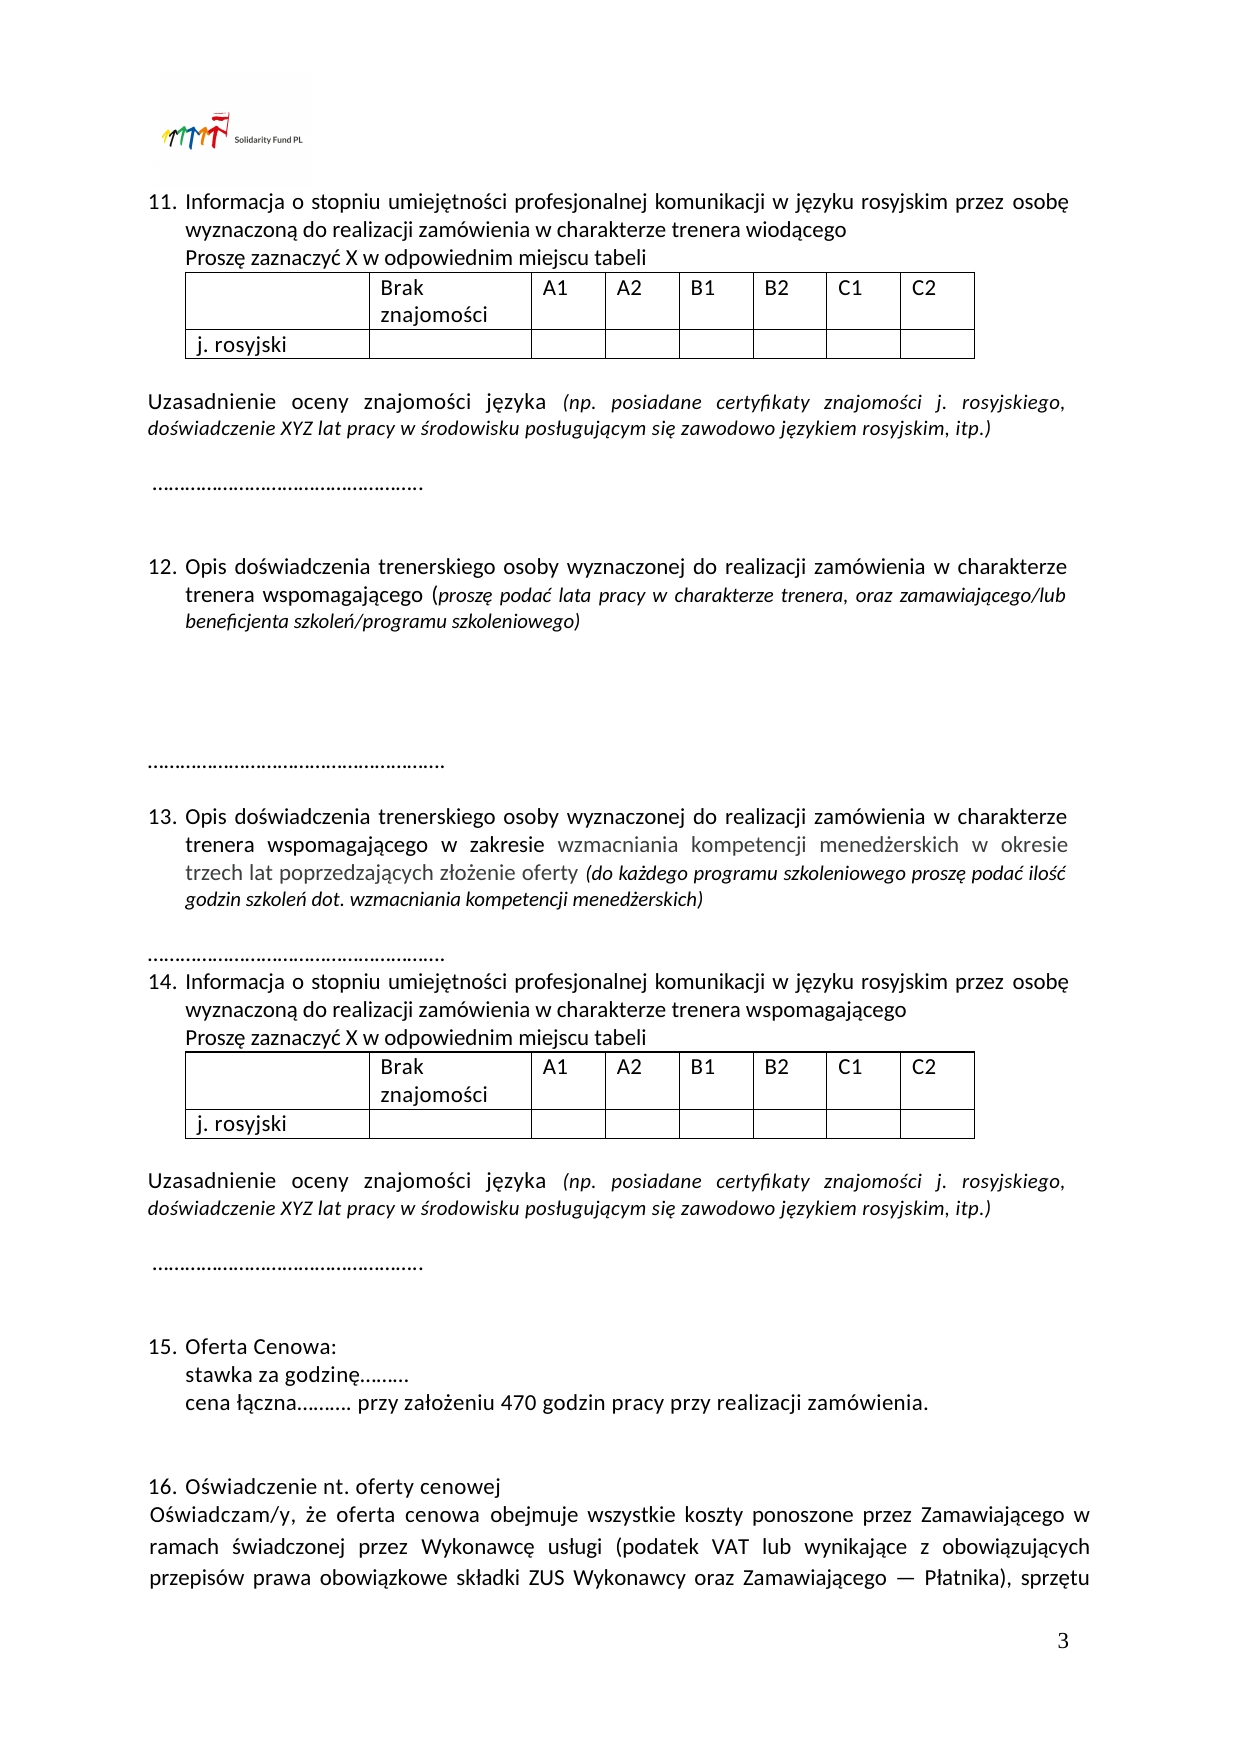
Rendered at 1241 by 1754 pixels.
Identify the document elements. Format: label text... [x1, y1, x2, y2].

list Opis doświadczenia trenerskiego osoby wyznaczonej do realizacji zamówienia w charakterze trenera wspomagającego (proszę podać lata pracy w charakterze trenera, oraz zamawiającego/lub beneficjenta szkoleń/programu szkoleniowego) [148, 552, 1069, 634]
table_header A1 [532, 1053, 605, 1108]
list Oświadczenie nt. oferty cenowej [148, 1472, 1069, 1500]
table_cell [680, 330, 753, 358]
table_header C2 [901, 273, 974, 329]
text ………………………………………….. [152, 468, 1069, 496]
table_cell [901, 330, 974, 358]
table_header A1 [532, 273, 605, 329]
table_cell [606, 330, 679, 358]
table_header [186, 1053, 369, 1108]
table_cell [827, 330, 900, 358]
list Informacja o stopniu umiejętności profesjonalnej komunikacji w języku rosyjskim przez osobę wyznaczoną do realizacji zamówienia w charakterze trenera wiodącego [148, 187, 1069, 243]
table_header B1 [680, 273, 753, 329]
table_header B2 [754, 273, 826, 329]
table_header B2 [754, 1053, 826, 1108]
table_cell [754, 1110, 826, 1138]
text Uzasadnienie oceny znajomości języka (np. posiadane certyfikaty znajomości j. rosyjskiego, doświadczenie XYZ lat pracy w środowisku posługującym się zawodowo językiem rosyjskim, itp.) [148, 387, 1069, 440]
table_cell [606, 1110, 679, 1138]
table_header Brak znajomości [370, 1053, 531, 1108]
table_cell [680, 1110, 753, 1138]
table_header Brak znajomości [370, 273, 531, 329]
table_cell j. rosyjski [186, 330, 369, 358]
list Oferta Cenowa: [148, 1332, 1069, 1360]
table_cell [370, 330, 531, 358]
table_header [186, 273, 369, 329]
table_cell [827, 1110, 900, 1138]
picture [152, 73, 312, 188]
table_cell [901, 1110, 974, 1138]
list Informacja o stopniu umiejętności profesjonalnej komunikacji w języku rosyjskim przez osobę wyznaczoną do realizacji zamówienia w charakterze trenera wspomagającego [148, 967, 1069, 1023]
list Proszę zaznaczyć X w odpowiednim miejscu tabeli [185, 1023, 1069, 1051]
table_header A2 [606, 273, 679, 329]
table_header B1 [680, 1053, 753, 1108]
table_cell [532, 1110, 605, 1138]
list stawka za godzinę……… [185, 1360, 1069, 1388]
table_header C1 [827, 1053, 900, 1108]
table_cell [532, 330, 605, 358]
table_header C2 [901, 1053, 974, 1108]
list Opis doświadczenia trenerskiego osoby wyznaczonej do realizacji zamówienia w charakterze trenera wspomagającego w zakresie wzmacniania kompetencji menedżerskich w okresie trzech lat poprzedzających złożenie oferty (do każdego programu szkoleniowego proszę podać ilość godzin szkoleń dot. wzmacniania kompetencji menedżerskich) [148, 802, 1069, 911]
text Uzasadnienie oceny znajomości języka (np. posiadane certyfikaty znajomości j. rosyjskiego, doświadczenie XYZ lat pracy w środowisku posługującym się zawodowo językiem rosyjskim, itp.) [148, 1167, 1069, 1220]
table_cell [370, 1110, 531, 1138]
list Proszę zaznaczyć X w odpowiednim miejscu tabeli [185, 243, 1069, 272]
table_header A2 [606, 1053, 679, 1108]
list cena łączna………. przy założeniu 470 godzin pracy przy realizacji zamówienia. [185, 1388, 1069, 1416]
table_cell [754, 330, 826, 358]
text ………………………………………………. [148, 746, 1069, 774]
table_cell j. rosyjski [186, 1110, 369, 1138]
table_header C1 [827, 273, 900, 329]
text ………………………………………………. [148, 939, 1069, 967]
text ………………………………………….. [152, 1248, 1069, 1276]
